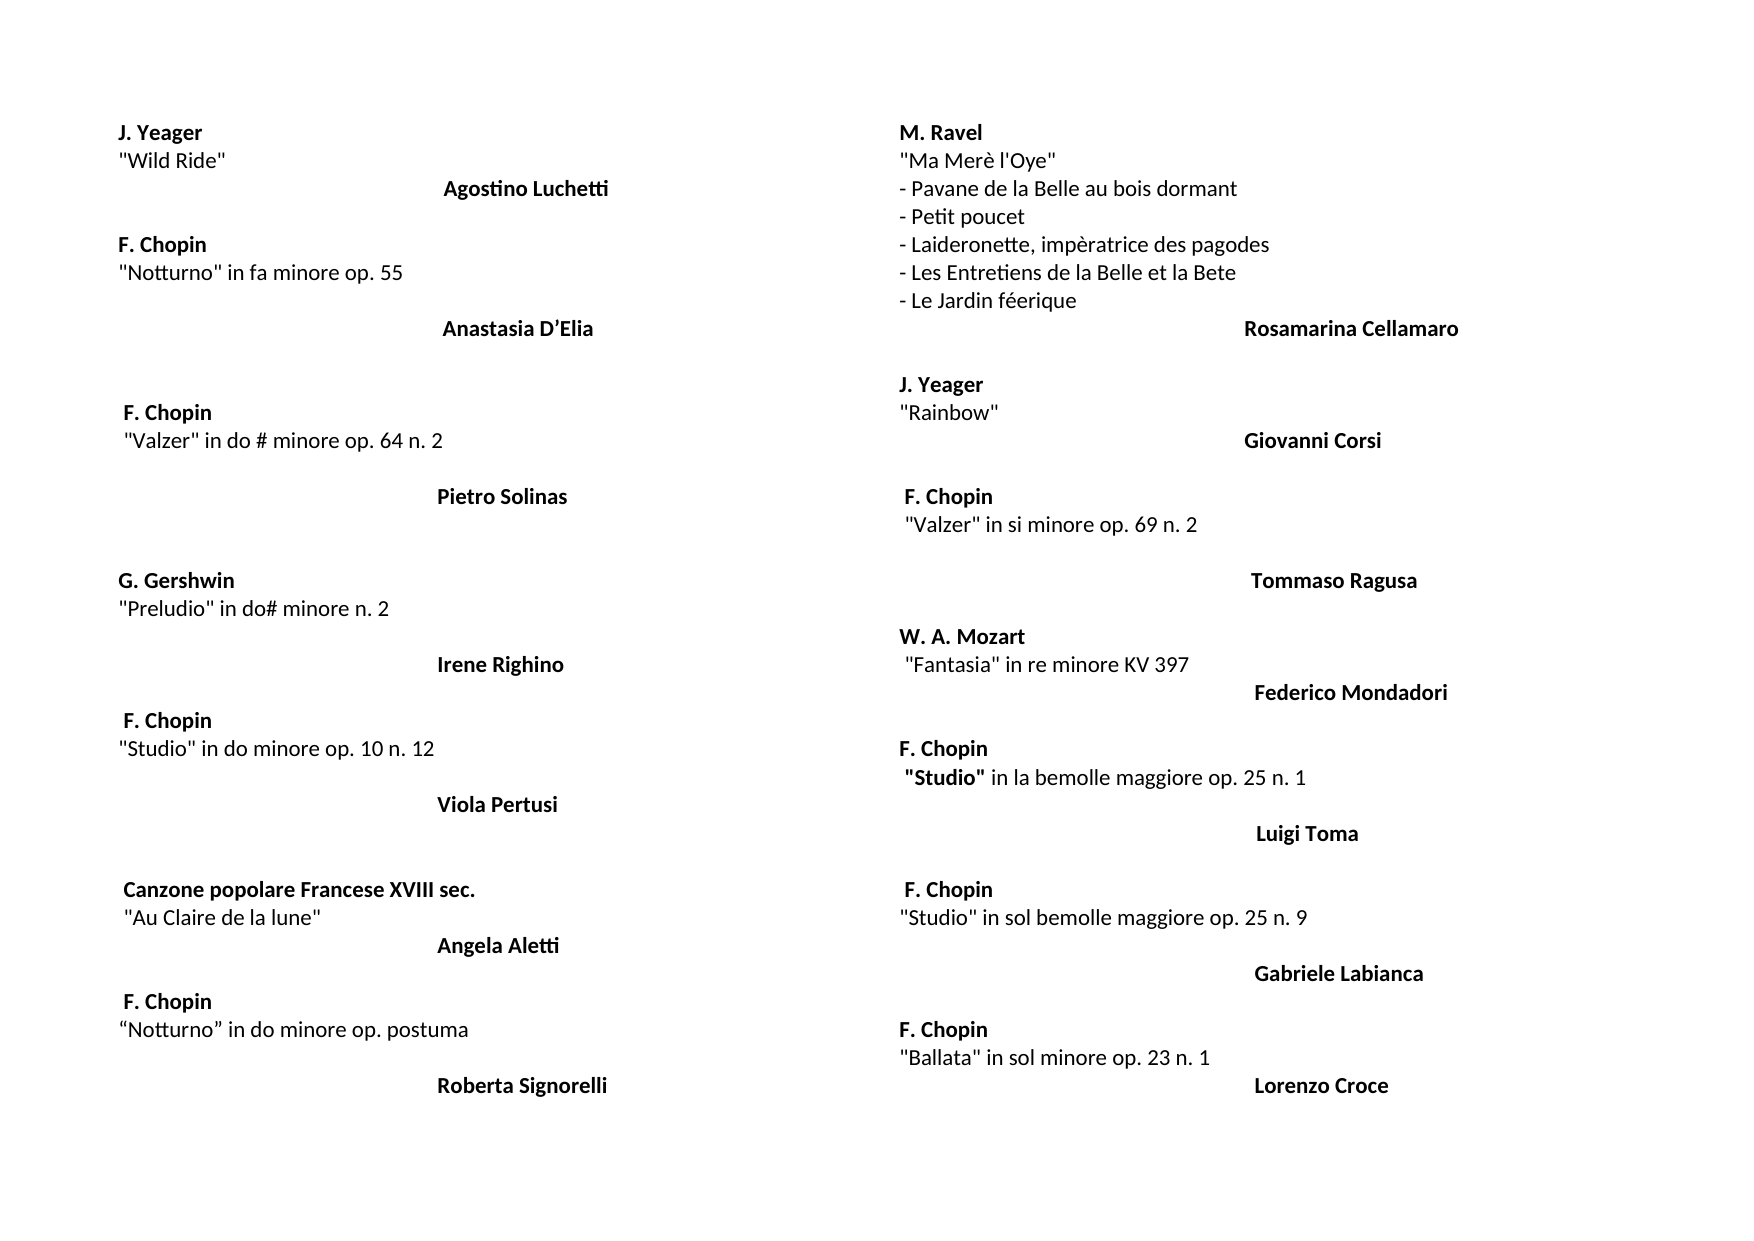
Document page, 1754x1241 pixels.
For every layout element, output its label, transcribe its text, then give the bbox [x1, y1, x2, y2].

text Anastasia D’Elia [118, 314, 825, 342]
text "Studio" in la bemolle maggiore op. 25 n. 1 [899, 763, 1606, 791]
text F. Chopin [118, 398, 825, 426]
text - Petit poucet [899, 202, 1606, 230]
text Angela Aletti [118, 931, 825, 959]
text "Studio" in do minore op. 10 n. 12 [118, 734, 825, 763]
text "Au Claire de la lune" [118, 903, 825, 931]
text "Valzer" in do # minore op. 64 n. 2 [118, 426, 825, 454]
text Gabriele Labianca [899, 959, 1606, 987]
text M. Ravel [899, 118, 1606, 146]
text "Fantasia" in re minore KV 397 [899, 651, 1606, 678]
text F. Chopin [118, 230, 825, 258]
text "Studio" in sol bemolle maggiore op. 25 n. 9 [899, 903, 1606, 931]
text Luigi Toma [899, 819, 1606, 847]
text Lorenzo Croce [899, 1071, 1606, 1099]
text "Wild Ride" [118, 146, 825, 174]
text "Valzer" in si minore op. 69 n. 2 [899, 510, 1606, 538]
text - Le Jardin féerique [899, 286, 1606, 314]
text Pietro Solinas [118, 482, 825, 510]
text Rosamarina Cellamaro [899, 314, 1606, 342]
text F. Chopin [118, 707, 825, 734]
text F. Chopin [899, 734, 1606, 763]
text “Notturno” in do minore op. postuma [118, 1015, 825, 1043]
text "Rainbow" [899, 398, 1606, 426]
text Roberta Signorelli [118, 1071, 825, 1099]
text "Preludio" in do# minore n. 2 [118, 594, 825, 622]
text F. Chopin [899, 875, 1606, 903]
text Irene Righino [118, 651, 825, 678]
text - Laideronette, impèratrice des pagodes [899, 230, 1606, 258]
text "Ma Merè l'Oye" [899, 146, 1606, 174]
text F. Chopin [118, 987, 825, 1015]
text Federico Mondadori [899, 678, 1606, 707]
text "Ballata" in sol minore op. 23 n. 1 [899, 1043, 1606, 1071]
text - Les Entretiens de la Belle et la Bete [899, 258, 1606, 286]
text J. Yeager [118, 118, 825, 146]
text Viola Pertusi [118, 791, 825, 819]
text Tommaso Ragusa [899, 566, 1606, 594]
text J. Yeager [899, 370, 1606, 398]
text F. Chopin [899, 1015, 1606, 1043]
text W. A. Mozart [899, 622, 1606, 651]
text Giovanni Corsi [899, 426, 1606, 454]
text - Pavane de la Belle au bois dormant [899, 174, 1606, 202]
text "Notturno" in fa minore op. 55 [118, 258, 825, 286]
text F. Chopin [899, 482, 1606, 510]
text Canzone popolare Francese XVIII sec. [118, 875, 825, 903]
text Agostino Luchetti [118, 174, 825, 202]
text G. Gershwin [118, 566, 825, 594]
